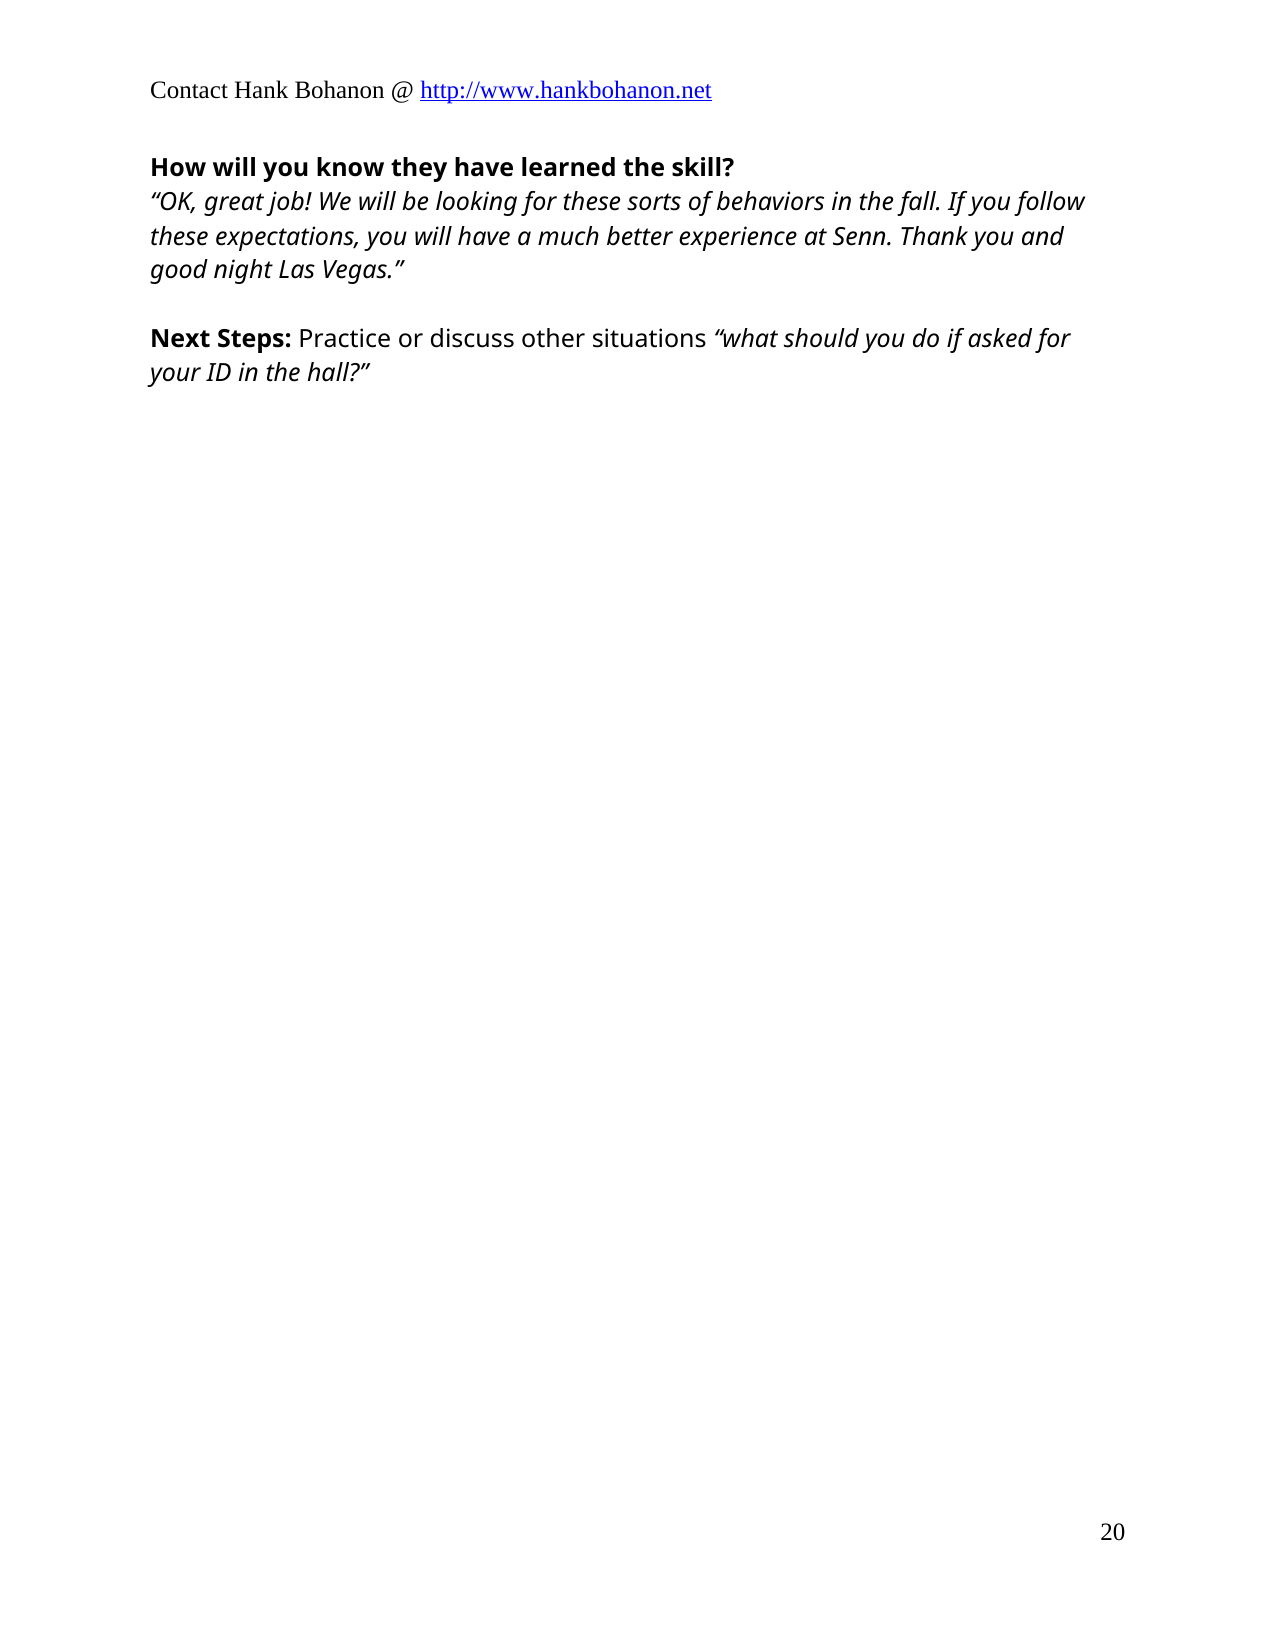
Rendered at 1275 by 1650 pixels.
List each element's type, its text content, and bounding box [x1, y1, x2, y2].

text Next Steps: Practice or discuss other situations “what should you do if asked for your ID in the hall?” [150, 320, 1125, 388]
text How will you know they have learned the skill? [150, 150, 1125, 184]
text “OK, great job! We will be looking for these sorts of behaviors in the fall. If you follow these expectations, you will have a much better experience at Senn. Thank you and good night .” [150, 184, 1125, 286]
